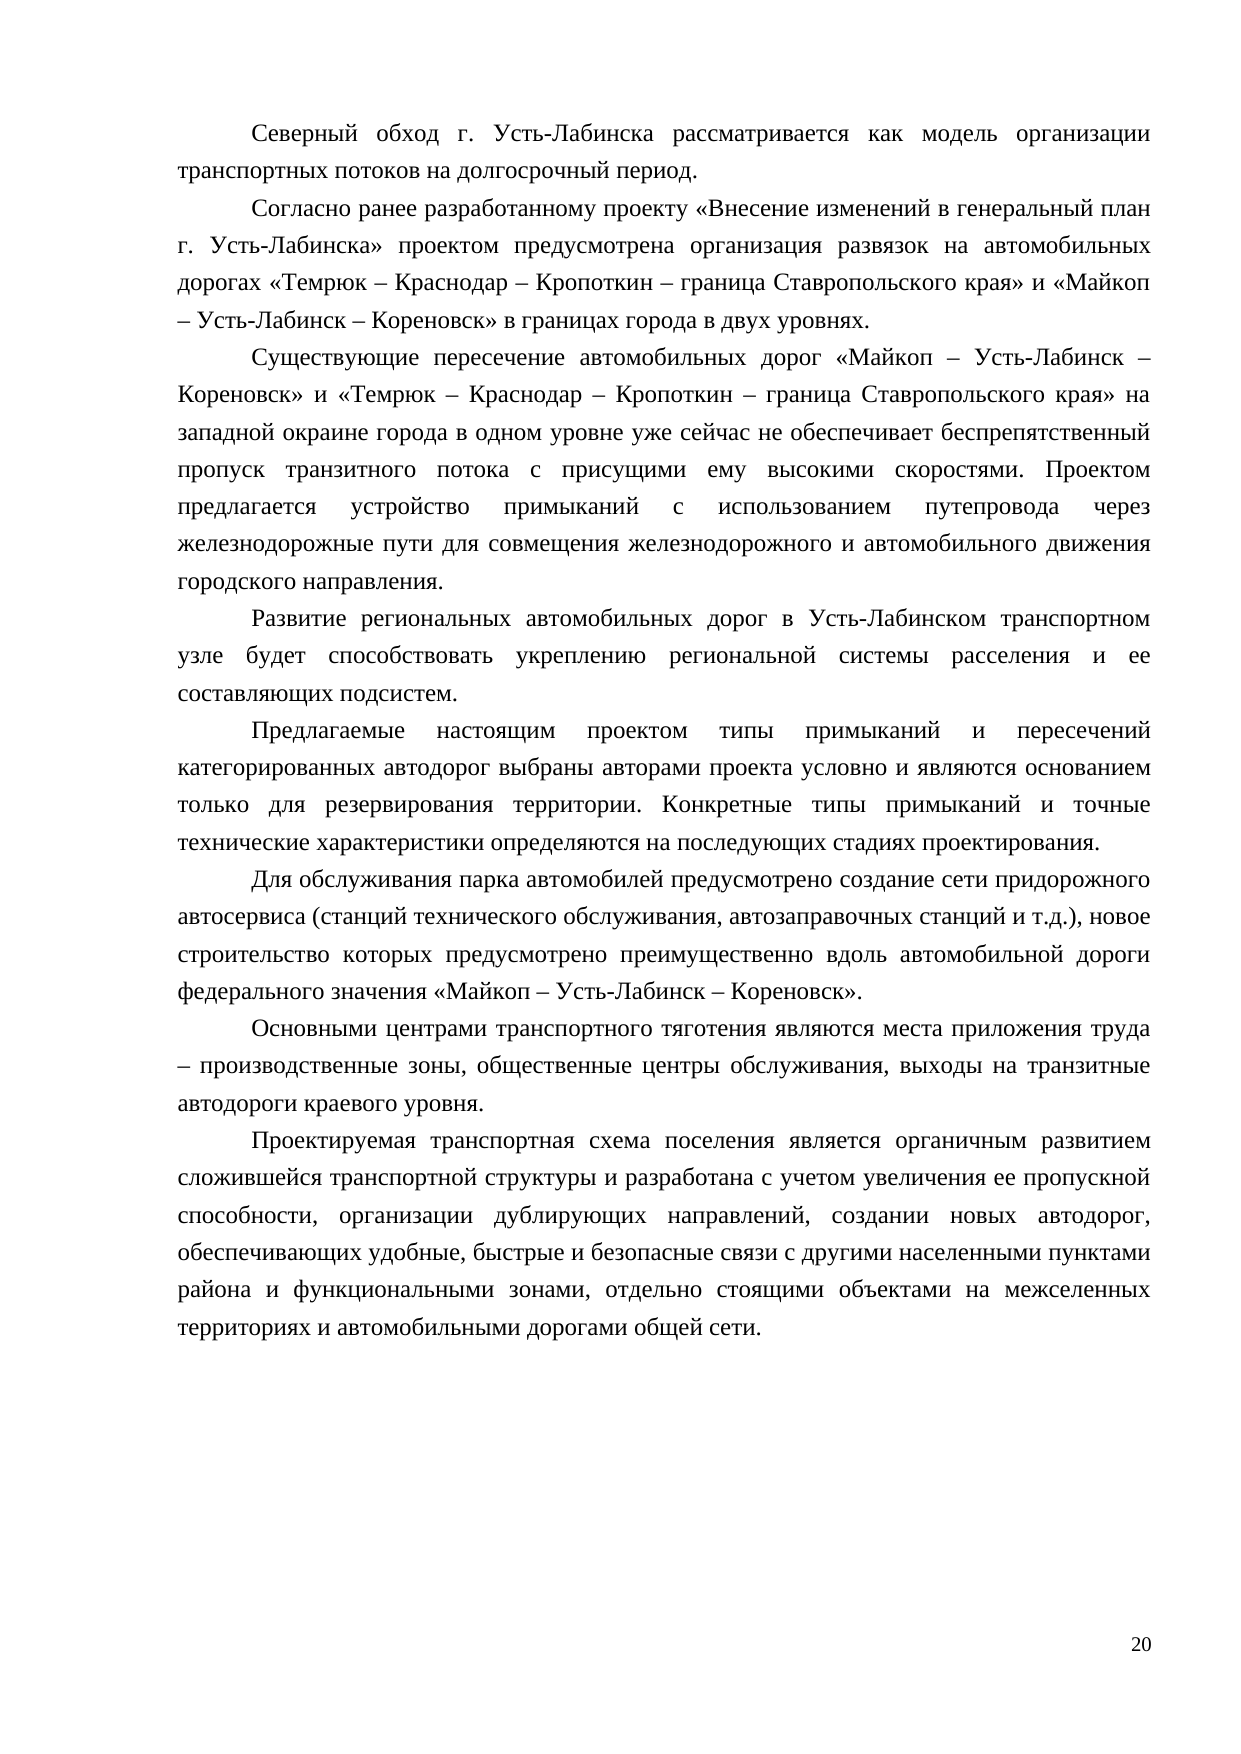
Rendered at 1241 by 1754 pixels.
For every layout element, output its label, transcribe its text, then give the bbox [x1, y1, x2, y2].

text Основными центрами транспортного тяготения являются места приложения труда – производственные зоны, общественные центры обслуживания, выходы на транзитные автодороги краевого уровня. [177, 1013, 1152, 1117]
text Предлагаемые настоящим проектом типы примыканий и пересечений категорированных автодорог выбраны авторами проекта условно и являются основанием только для резервирования территории. Конкретные типы примыканий и точные технические характеристики определяются на последующих стадиях проектирования. [177, 715, 1152, 856]
text Проектируемая транспортная схема поселения является органичным развитием сложившейся транспортной структуры и разработана с учетом увеличения ее пропускной способности, организации дублирующих направлений, создании новых автодорог, обеспечивающих удобные, быстрые и безопасные связи с другими населенными пунктами района и функциональными зонами, отдельно стоящими объектами на межселенных территориях и автомобильными дорогами общей сети. [177, 1125, 1152, 1340]
text Существующие пересечение автомобильных дорог «Майкоп – Усть-Лабинск – Кореновск» и «Темрюк – Краснодар – Кропоткин – граница Ставропольского края» на западной окраине города в одном уровне уже сейчас не обеспечивает беспрепятственный пропуск транзитного потока с присущими ему высокими скоростями. Проектом предлагается устройство примыканий с использованием путепровода через железнодорожные пути для совмещения железнодорожного и автомобильного движения городского направления. [177, 342, 1152, 594]
text Развитие региональных автомобильных дорог в Усть-Лабинском транспортном узле будет способствовать укреплению региональной системы расселения и ее составляющих подсистем. [177, 603, 1152, 706]
text Согласно ранее разработанному проекту «Внесение изменений в генеральный план г. Усть-Лабинска» проектом предусмотрена организация развязок на автомобильных дорогах «Темрюк – Краснодар – Кропоткин – граница Ставропольского края» и «Майкоп – Усть-Лабинск – Кореновск» в границах города в двух уровнях. [177, 193, 1152, 333]
text Для обслуживания парка автомобилей предусмотрено создание сети придорожного автосервиса (станций технического обслуживания, автозаправочных станций и т.д.), новое строительство которых предусмотрено преимущественно вдоль автомобильной дороги федерального значения «Майкоп – Усть-Лабинск – Кореновск». [177, 864, 1152, 1005]
text Северный обход г. Усть-Лабинска рассматривается как модель организации транспортных потоков на долгосрочный период. [177, 118, 1152, 184]
